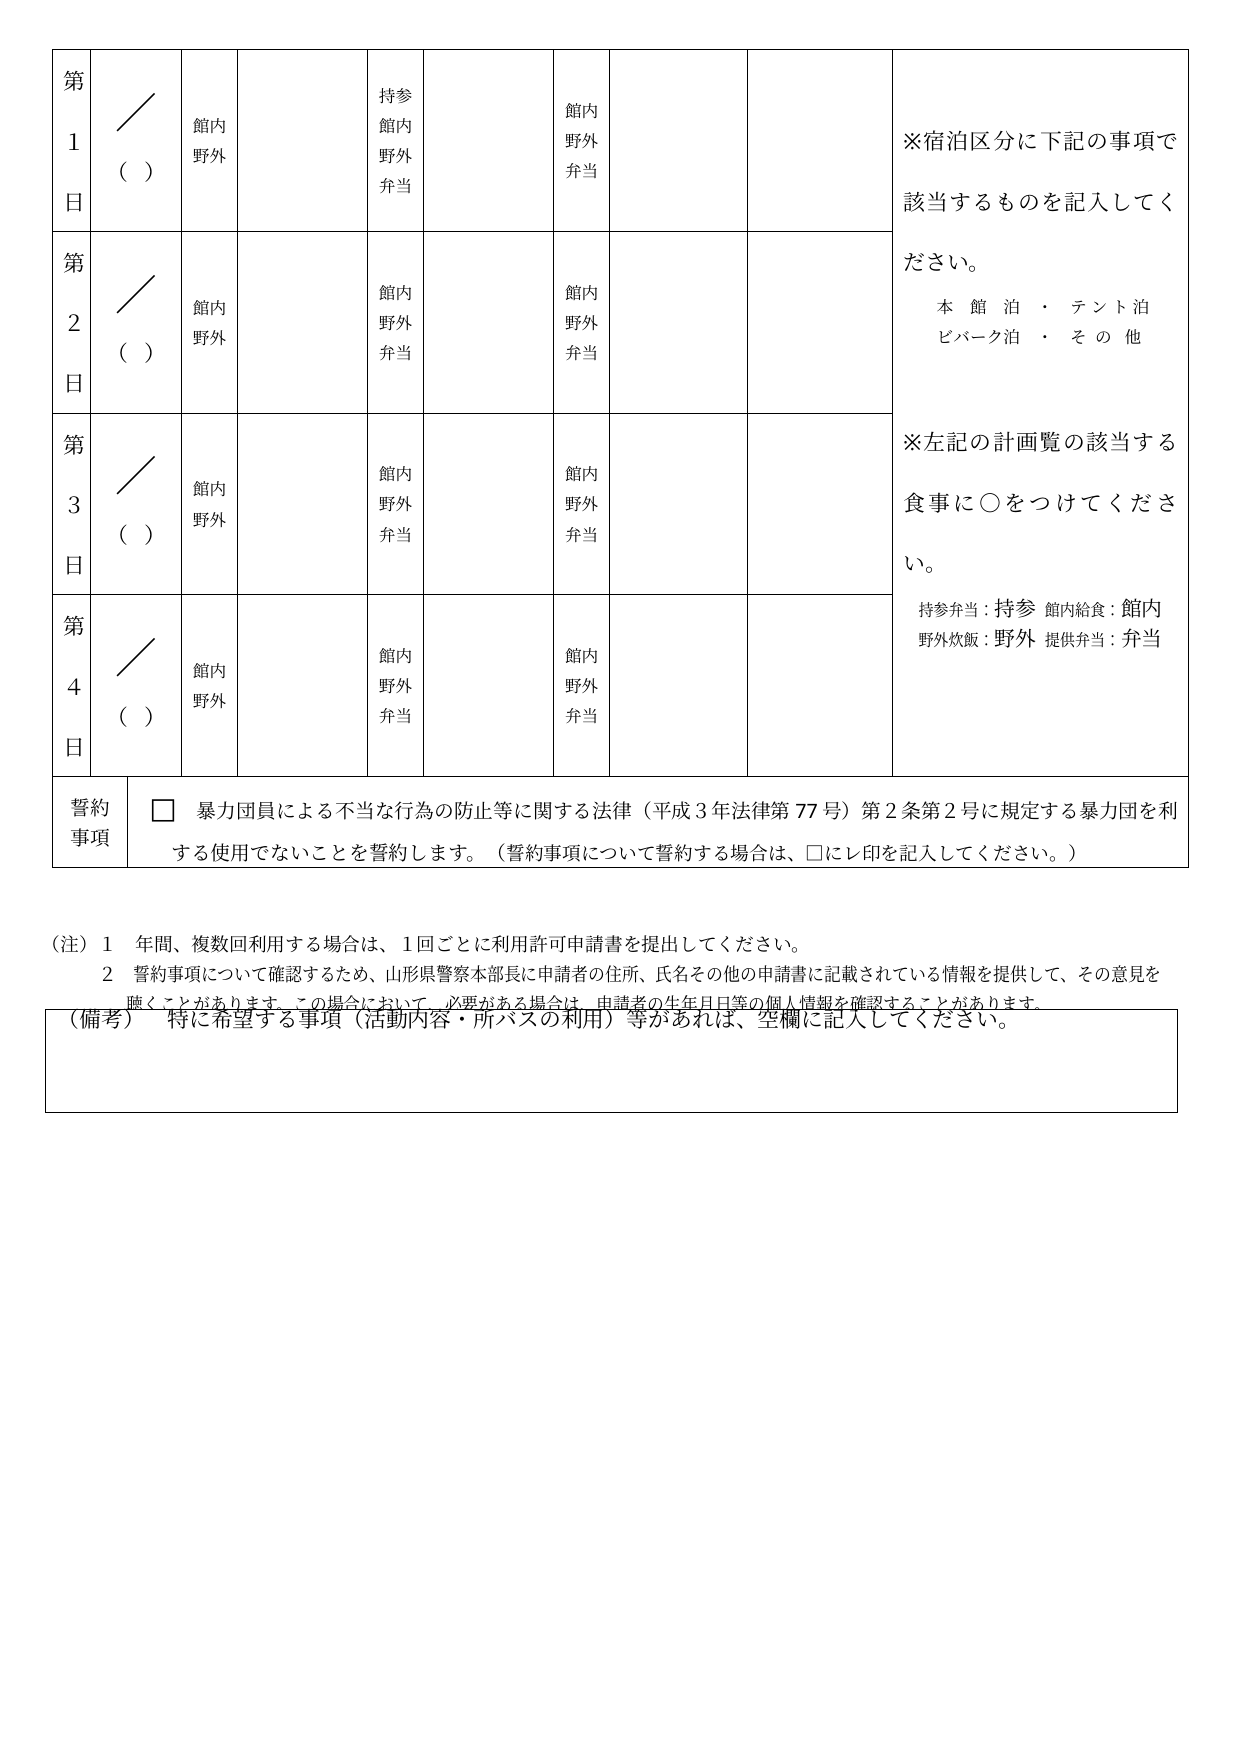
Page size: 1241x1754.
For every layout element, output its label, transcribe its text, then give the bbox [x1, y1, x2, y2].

text ２ 誓約事項について確認するため、山形県警察本部長に申請者の住所、氏名その他の申請書に記載されている情報を提供して、その意見を聴くことがあります。この場合において、必要がある場合は、申請者の生年月日等の個人情報を確認することがあります。 [42, 958, 1168, 1019]
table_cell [893, 50, 1188, 776]
table_cell ／ （ ） [91, 50, 181, 231]
table_cell [610, 50, 747, 231]
table_cell [748, 595, 892, 776]
table_cell 館内 野外 弁当 [554, 232, 609, 412]
table_cell [424, 232, 553, 412]
table_cell [748, 232, 892, 412]
table_cell [424, 414, 553, 594]
table_cell 第１日 [53, 50, 90, 231]
table_cell ／ （ ） [91, 414, 181, 594]
table_cell 第４日 [53, 595, 90, 776]
table_cell 館内 野外 弁当 [554, 414, 609, 594]
table_cell ／ （ ） [91, 595, 181, 776]
table_cell [610, 414, 747, 594]
table_cell [238, 50, 367, 231]
table_cell [238, 414, 367, 594]
table_cell [424, 595, 553, 776]
table_cell 館内 野外 弁当 [368, 232, 423, 412]
table_cell 館内 野外 [182, 414, 237, 594]
table_cell 館内 野外 [182, 232, 237, 412]
table_cell 館内 野外 [182, 595, 237, 776]
table_cell [238, 595, 367, 776]
table_cell 持参 館内 野外 弁当 [368, 50, 423, 231]
table_cell 館内 野外 弁当 [554, 595, 609, 776]
table_cell 館内 野外 弁当 [368, 414, 423, 594]
table_cell 館内 野外 弁当 [368, 595, 423, 776]
table_cell 館内 野外 [182, 50, 237, 231]
table_cell 誓約 事項 [53, 777, 127, 867]
table_cell [424, 50, 553, 231]
table_cell [610, 595, 747, 776]
table_cell 第２日 [53, 232, 90, 412]
text （注）１ 年間、複数回利用する場合は、１回ごとに利用許可申請書を提出してください。 [42, 928, 1168, 958]
table_cell [748, 50, 892, 231]
table_cell 第３日 [53, 414, 90, 594]
table_cell [748, 414, 892, 594]
table_cell [238, 232, 367, 412]
table_cell [610, 232, 747, 412]
table_cell □ 暴力団員による不当な行為の防止等に関する法律（平成３年法律第77号）第２条第２号に規定する暴力団を利する使用でないことを誓約します。（誓約事項について誓約する場合は、□にレ印を記入してください。） [128, 777, 1188, 867]
table_cell ／ （ ） [91, 232, 181, 412]
table_cell 館内 野外 弁当 [554, 50, 609, 231]
